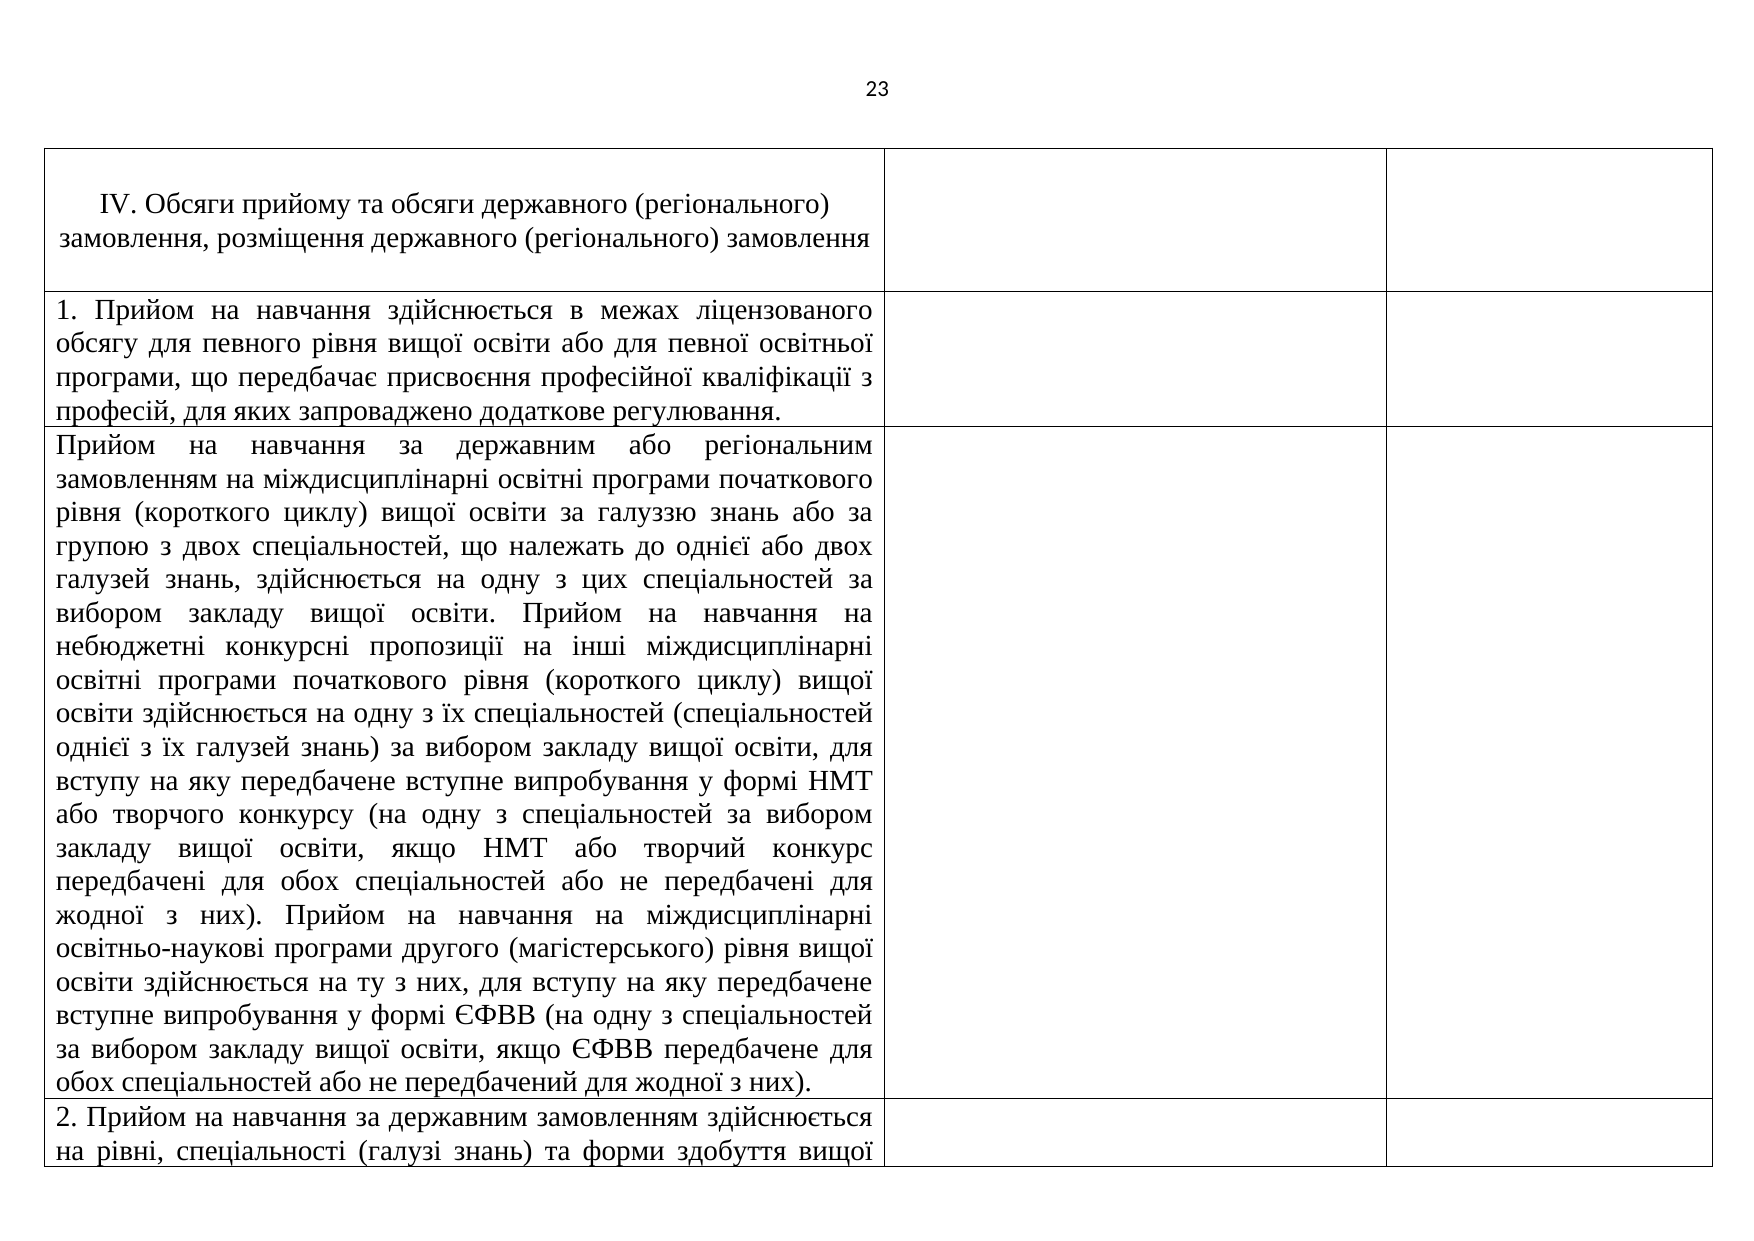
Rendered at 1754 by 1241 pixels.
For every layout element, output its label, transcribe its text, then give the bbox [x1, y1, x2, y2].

table_cell [885, 1099, 1386, 1166]
table_cell [1387, 292, 1712, 426]
table_cell [1387, 1099, 1712, 1166]
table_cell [45, 1099, 884, 1166]
table_cell [1387, 149, 1712, 291]
table_cell IV. Обсяги прийому та обсяги державного (регіонального) замовлення, розміщення державного (регіонального) замовлення [45, 149, 884, 291]
table_cell [885, 292, 1386, 426]
table_cell 1. Прийом на навчання здійснюється в межах ліцензованого обсягу для певного рівня вищої освіти або для певної освітньої програми, що передбачає присвоєння професійної кваліфікації з професій, для яких запроваджено додаткове регулювання. [45, 292, 884, 426]
table_cell Прийом на навчання за державним або регіональним замовленням на міждисциплінарні освітні програми початкового рівня (короткого циклу) вищої освіти за галуззю знань або за групою з двох спеціальностей, що належать до однієї або двох галузей знань, здійснюється на одну з цих спеціальностей за вибором закладу вищої освіти. Прийом на навчання на небюджетні конкурсні пропозиції на інші міждисциплінарні освітні програми початкового рівня (короткого циклу) вищої освіти здійснюється на одну з їх спеціальностей (спеціальностей однієї з їх галузей знань) за вибором закладу вищої освіти, для вступу на яку передбачене вступне випробування у формі НМТ або творчого конкурсу (на одну з спеціальностей за вибором закладу вищої освіти, якщо НМТ або творчий конкурс передбачені для обох спеціальностей або не передбачені для жодної з них). Прийом на навчання на міждисциплінарні освітньо-наукові програми другого (магістерського) рівня вищої освіти здійснюється на ту з них, для вступу на яку передбачене вступне випробування у формі ЄФВВ (на одну з спеціальностей за вибором закладу вищої освіти, якщо ЄФВВ передбачене для обох спеціальностей або не передбачений для жодної з них). [45, 427, 884, 1098]
table_cell [1387, 427, 1712, 1098]
table_cell [885, 149, 1386, 291]
table_cell [885, 427, 1386, 1098]
